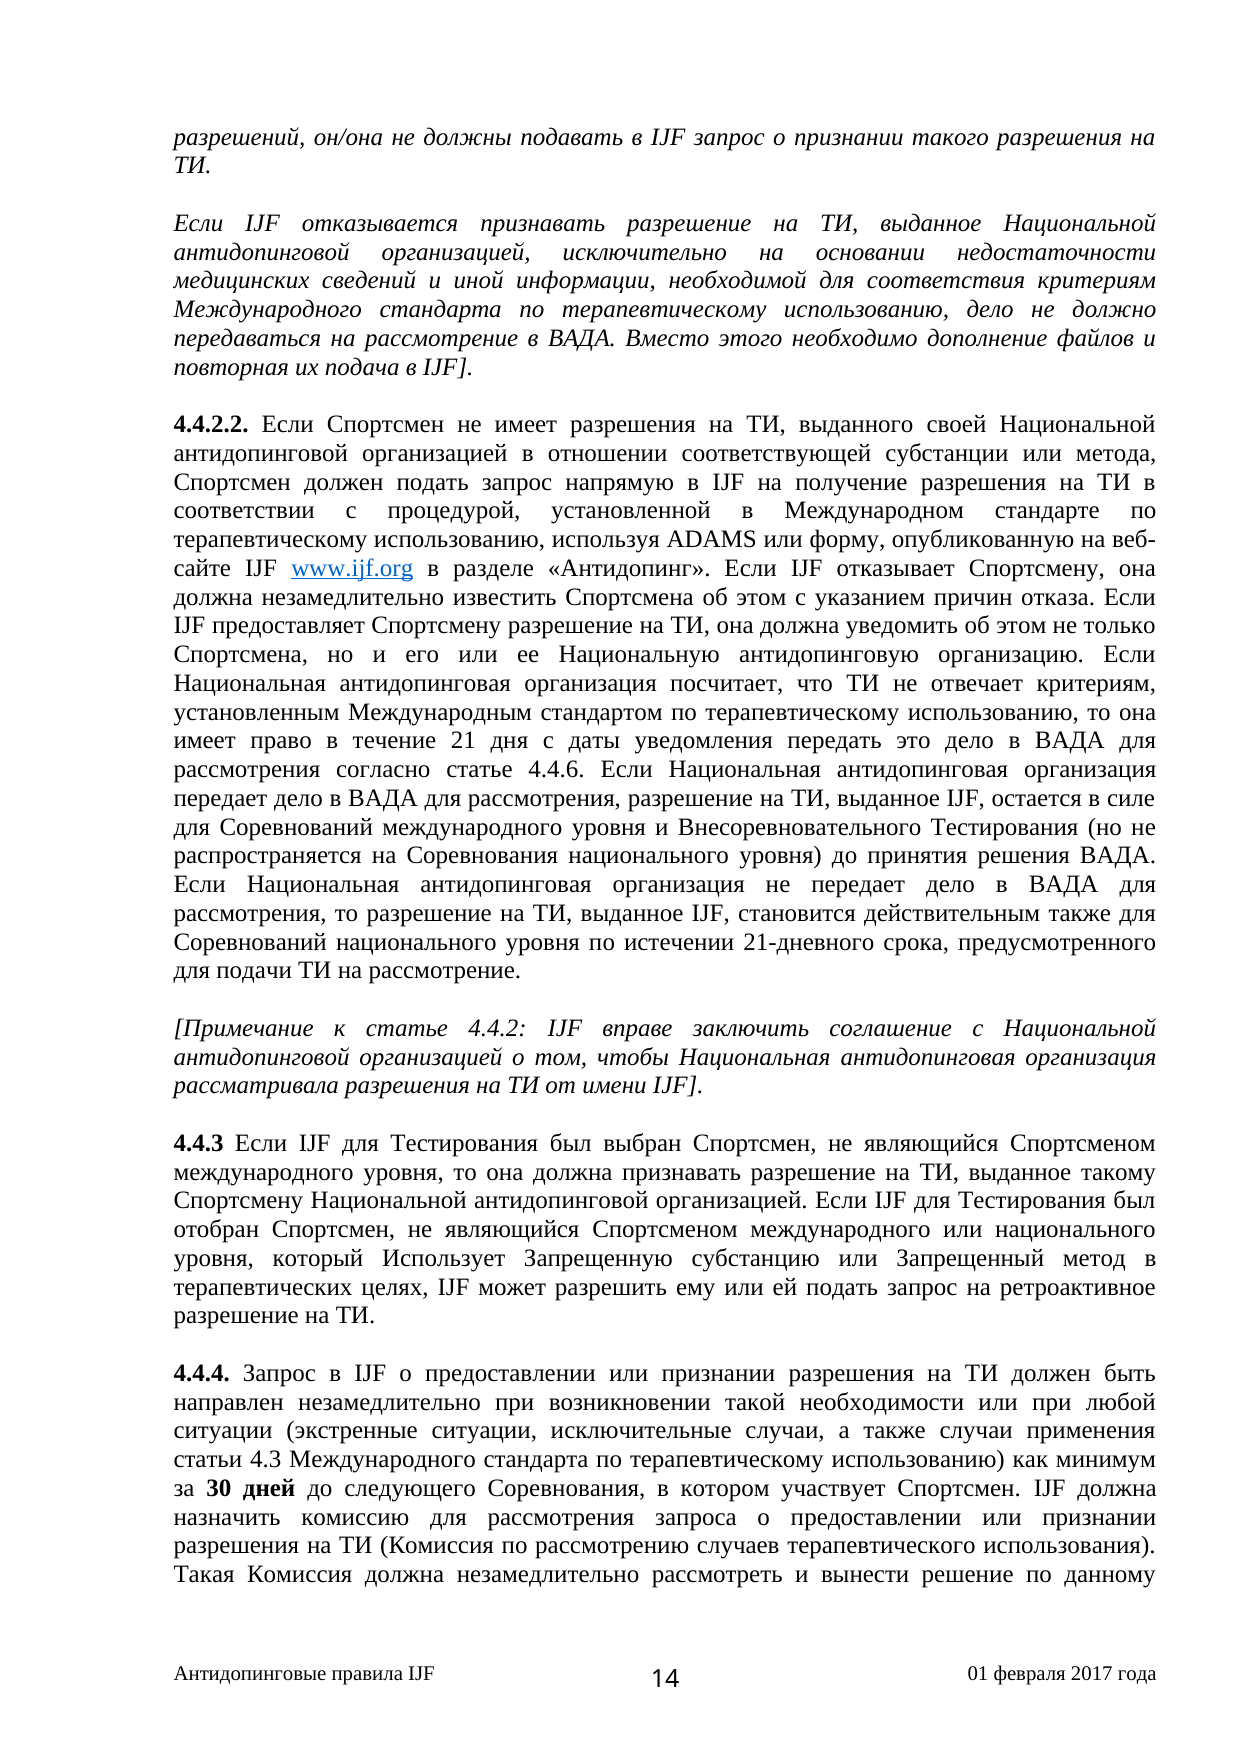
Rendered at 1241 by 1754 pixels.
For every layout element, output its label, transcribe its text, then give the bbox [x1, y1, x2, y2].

text [Примечание к статье 4.4.2: IJF вправе заключить соглашение с Национальной антидопинговой организацией о том, чтобы Национальная антидопинговая организация рассматривала разрешения на ТИ от имени IJF]. [173, 1013, 1157, 1099]
text 4.4.3 Если IJF для Тестирования был выбран Спортсмен, не являющийся Спортсменом международного уровня, то она должна признавать разрешение на ТИ, выданное такому Спортсмену Национальной антидопинговой организацией. Если IJF для Тестирования был отобран Спортсмен, не являющийся Спортсменом международного или национального уровня, который Использует Запрещенную субстанцию или Запрещенный метод в терапевтических целях, IJF может разрешить ему или ей подать запрос на ретроактивное разрешение на ТИ. [173, 1128, 1157, 1329]
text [173, 1358, 1157, 1588]
text 4.4.2.2. Если Спортсмен не имеет разрешения на ТИ, выданного своей Национальной антидопинговой организацией в отношении соответствующей субстанции или метода, Спортсмен должен подать запрос напрямую в IJF на получение разрешения на ТИ в соответствии с процедурой, установленной в Международном стандарте по терапевтическому использованию, используя ADAMS или форму, опубликованную на веб-сайте IJF www.ijf.org в разделе «Антидопинг». Если IJF отказывает Спортсмену, она должна незамедлительно известить Спортсмена об этом с указанием причин отказа. Если IJF предоставляет Спортсмену разрешение на ТИ, она должна уведомить об этом не только Спортсмена, но и его или ее Национальную антидопинговую организацию. Если Национальная антидопинговая организация посчитает, что ТИ не отвечает критериям, установленным Международным стандартом по терапевтическому использованию, то она имеет право в течение 21 дня с даты уведомления передать это дело в ВАДА для рассмотрения согласно статье 4.4.6. Если Национальная антидопинговая организация передает дело в ВАДА для рассмотрения, разрешение на ТИ, выданное IJF, остается в силе для Соревнований международного уровня и Внесоревновательного Тестирования (но не распространяется на Соревнования национального уровня) до принятия решения ВАДА. Если Национальная антидопинговая организация не передает дело в ВАДА для рассмотрения, то разрешение на ТИ, выданное IJF, становится действительным также для Соревнований национального уровня по истечении 21-дневного срока, предусмотренного для подачи ТИ на рассмотрение. [173, 409, 1157, 984]
text Если IJF отказывается признавать разрешение на ТИ, выданное Национальной антидопинговой организацией, исключительно на основании недостаточности медицинских сведений и иной информации, необходимой для соответствия критериям Международного стандарта по терапевтическому использованию, дело не должно передаваться на рассмотрение в ВАДА. Вместо этого необходимо дополнение файлов и повторная их подача в IJF]. [173, 208, 1157, 380]
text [173, 122, 1157, 179]
